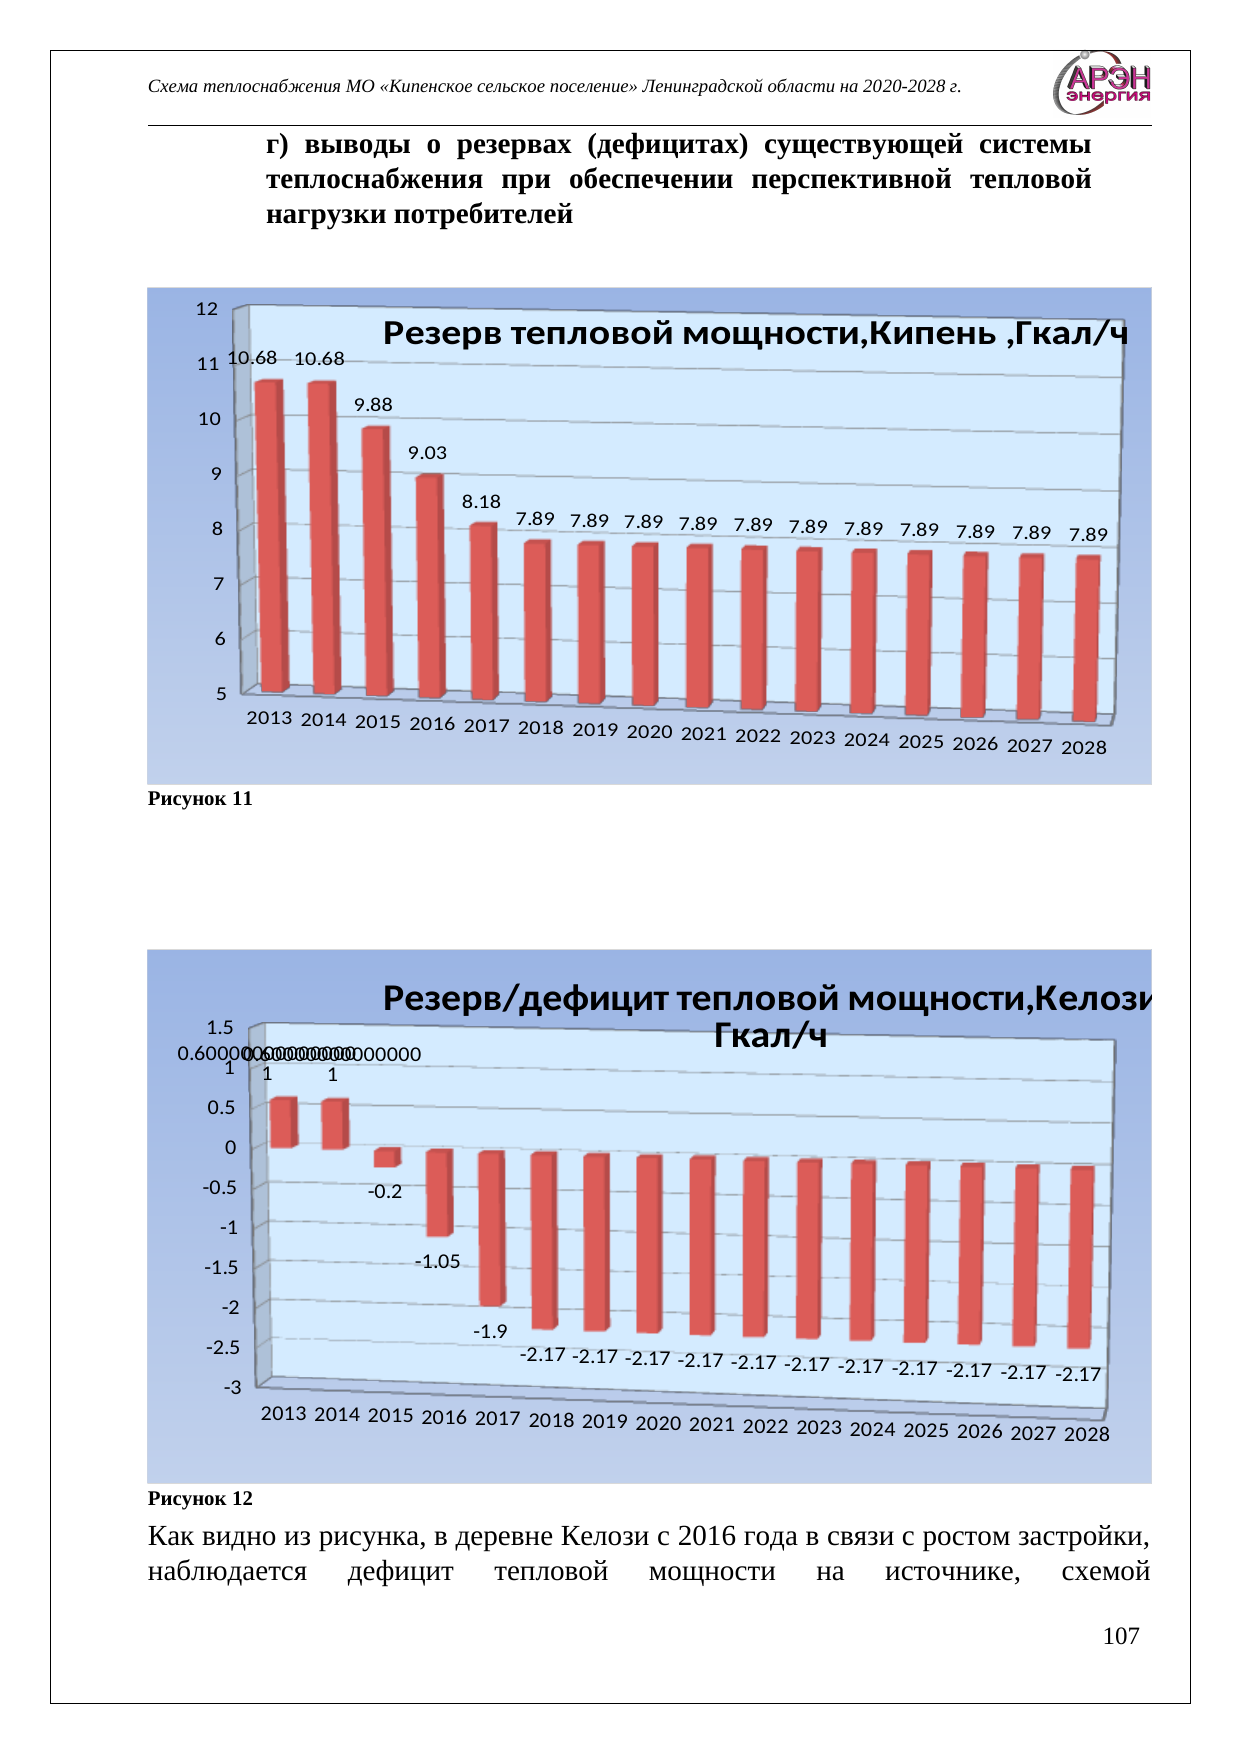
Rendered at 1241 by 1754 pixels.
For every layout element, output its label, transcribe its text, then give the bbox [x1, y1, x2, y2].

subtitle г) выводы о резервах (дефицитах) существующей системы теплоснабжения при обеспечении перспективной тепловой нагрузки потребителей [266, 126, 1092, 230]
picture [1053, 51, 1152, 118]
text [148, 1518, 1152, 1587]
